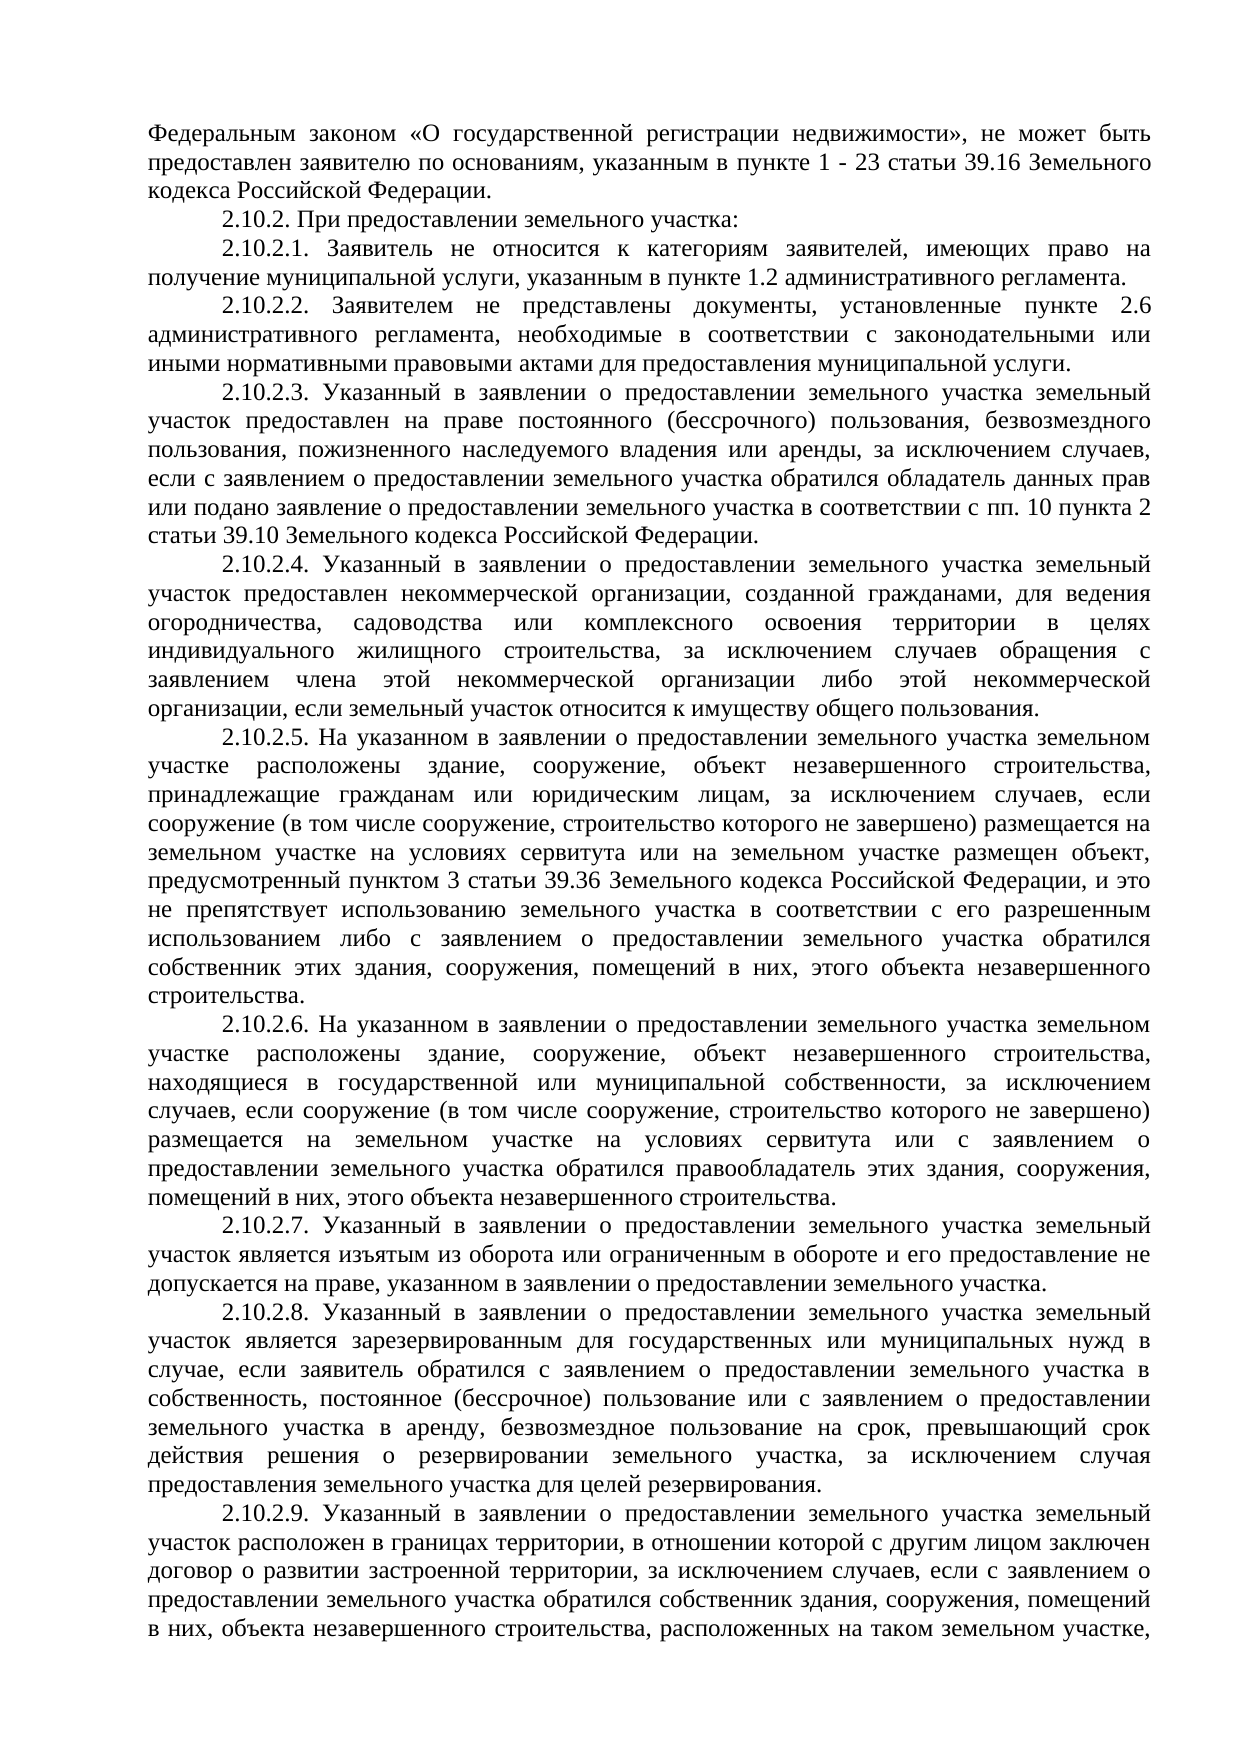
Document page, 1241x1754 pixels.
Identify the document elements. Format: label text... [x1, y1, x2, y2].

text 2.10.2.1. Заявитель не относится к категориям заявителей, имеющих право на получение муниципальной услуги, указанным в пункте 1.2 административного регламента. [148, 233, 1152, 291]
text 2.10.2. При предоставлении земельного участка: [148, 204, 1152, 233]
text 2.10.2.2. Заявителем не представлены документы, установленные пункте 2.6 административного регламента, необходимые в соответствии с законодательными или иными нормативными правовыми актами для предоставления муниципальной услуги. [148, 291, 1152, 377]
text 2.10.2.8. Указанный в заявлении о предоставлении земельного участка земельный участок является зарезервированным для государственных или муниципальных нужд в случае, если заявитель обратился с заявлением о предоставлении земельного участка в собственность, постоянное (бессрочное) пользование или с заявлением о предоставлении земельного участка в аренду, безвозмездное пользование на срок, превышающий срок действия решения о резервировании земельного участка, за исключением случая предоставления земельного участка для целей резервирования. [148, 1297, 1152, 1498]
text 2.10.2.6. На указанном в заявлении о предоставлении земельного участка земельном участке расположены здание, сооружение, объект незавершенного строительства, находящиеся в государственной или муниципальной собственности, за исключением случаев, если сооружение (в том числе сооружение, строительство которого не завершено) размещается на земельном участке на условиях сервитута или с заявлением о предоставлении земельного участка обратился правообладатель этих здания, сооружения, помещений в них, этого объекта незавершенного строительства. [148, 1009, 1152, 1211]
text 2.10.2.7. Указанный в заявлении о предоставлении земельного участка земельный участок является изъятым из оборота или ограниченным в обороте и его предоставление не допускается на праве, указанном в заявлении о предоставлении земельного участка. [148, 1211, 1152, 1297]
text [148, 1498, 1152, 1642]
text 2.10.2.4. Указанный в заявлении о предоставлении земельного участка земельный участок предоставлен некоммерческой организации, созданной гражданами, для ведения огородничества, садоводства или комплексного освоения территории в целях индивидуального жилищного строительства, за исключением случаев обращения с заявлением члена этой некоммерческой организации либо этой некоммерческой организации, если земельный участок относится к имуществу общего пользования. [148, 549, 1152, 722]
text 2.10.2.5. На указанном в заявлении о предоставлении земельного участка земельном участке расположены здание, сооружение, объект незавершенного строительства, принадлежащие гражданам или юридическим лицам, за исключением случаев, если сооружение (в том числе сооружение, строительство которого не завершено) размещается на земельном участке на условиях сервитута или на земельном участке размещен объект, предусмотренный пунктом 3 статьи 39.36 Земельного кодекса Российской Федерации, и это не препятствует использованию земельного участка в соответствии с его разрешенным использованием либо с заявлением о предоставлении земельного участка обратился собственник этих здания, сооружения, помещений в них, этого объекта незавершенного строительства. [148, 722, 1152, 1009]
text 2.10.2.3. Указанный в заявлении о предоставлении земельного участка земельный участок предоставлен на праве постоянного (бессрочного) пользования, безвозмездного пользования, пожизненного наследуемого владения или аренды, за исключением случаев, если с заявлением о предоставлении земельного участка обратился обладатель данных прав или подано заявление о предоставлении земельного участка в соответствии с пп. 10 пункта 2 статьи 39.10 Земельного кодекса Российской Федерации. [148, 377, 1152, 549]
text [148, 118, 1152, 204]
